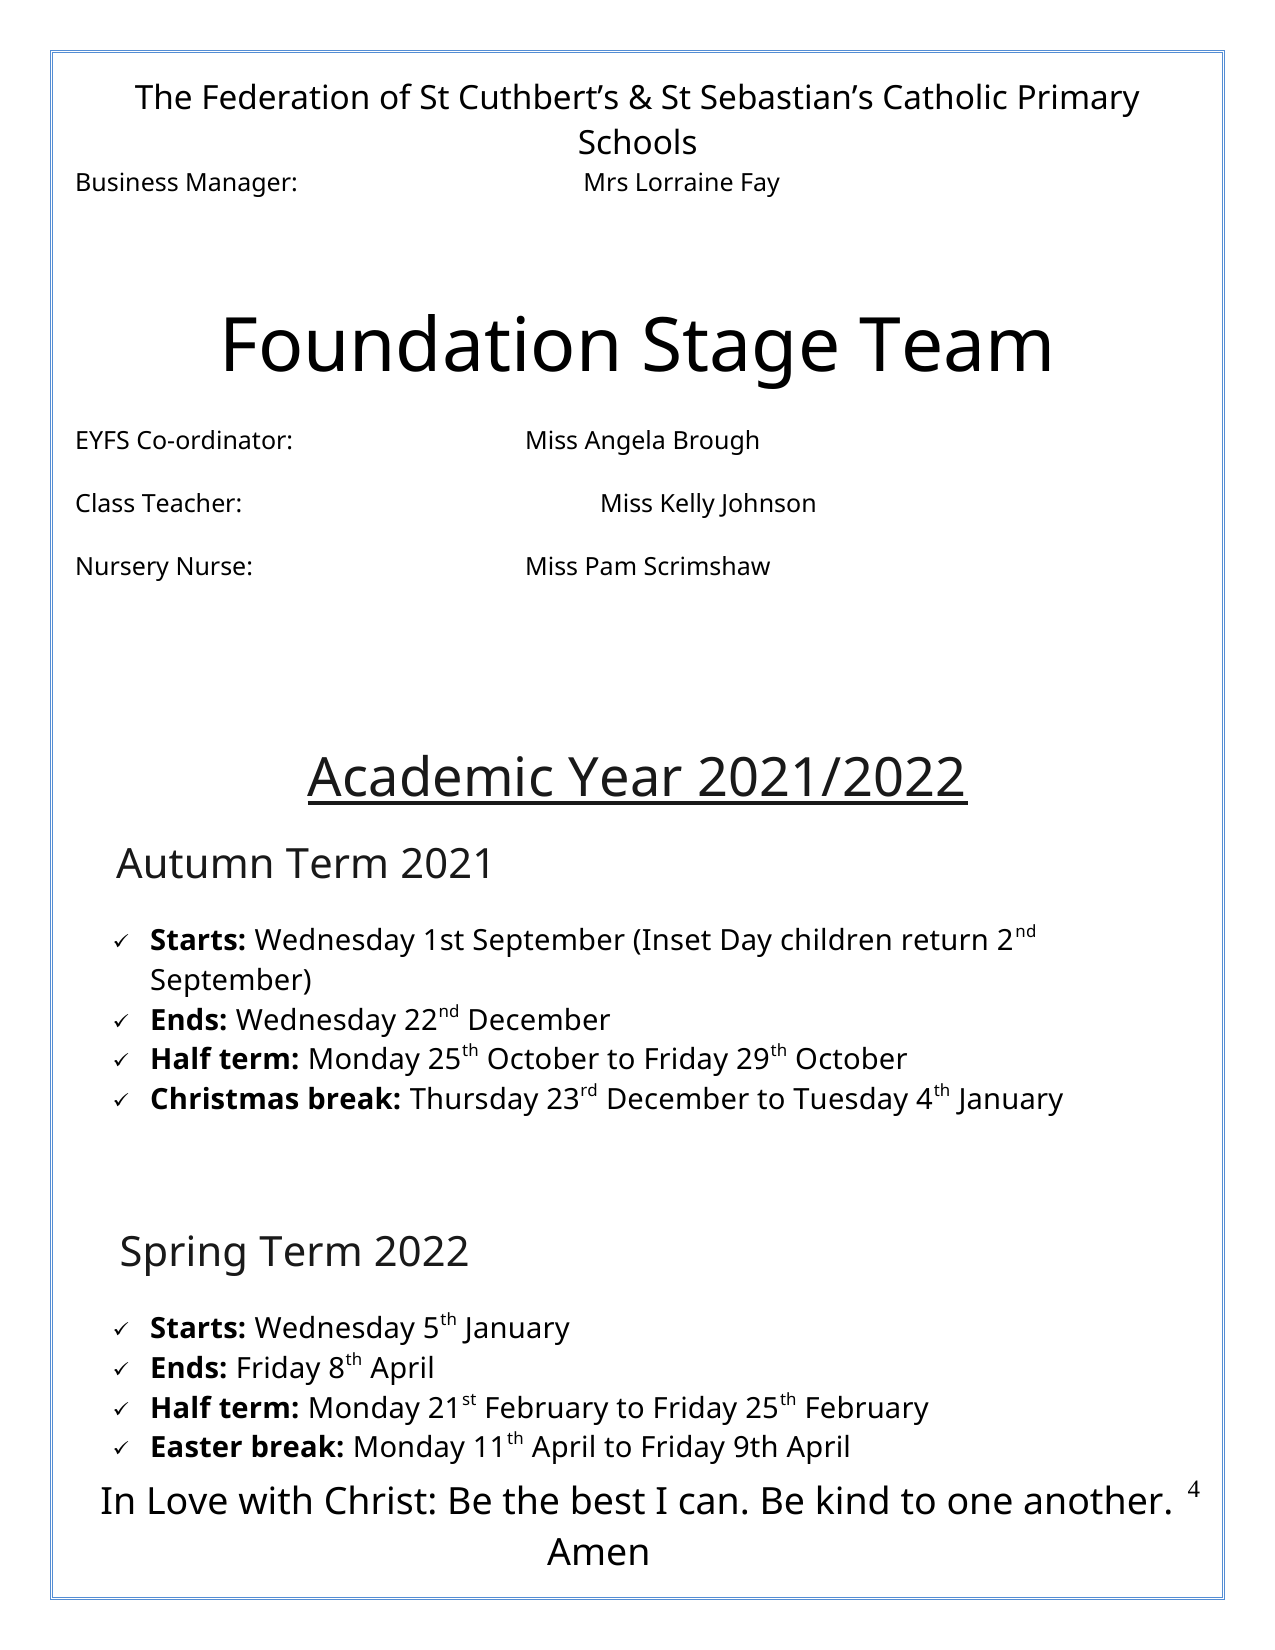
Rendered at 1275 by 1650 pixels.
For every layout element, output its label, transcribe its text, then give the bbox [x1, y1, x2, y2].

list Half term: Monday 25th October to Friday 29th October [112, 1039, 1200, 1078]
list Half term: Monday 21st February to Friday 25th February [112, 1387, 1200, 1427]
text Foundation Stage Team [75, 291, 1200, 393]
list Ends: Wednesday 22nd December [112, 999, 1200, 1039]
text Class Teacher: Miss Kelly Johnson [75, 486, 1200, 520]
list Starts: Wednesday 1st September (Inset Day children return 2nd September) [112, 919, 1200, 999]
text Academic Year 2021/2022 [75, 738, 1200, 812]
text EYFS Co-ordinator: Miss Angela Brough [75, 422, 1200, 456]
text Business Manager: Mrs Lorraine Fay [75, 164, 1200, 199]
text Spring Term 2022 [119, 1216, 1200, 1278]
list Starts: Wednesday 5th January [112, 1308, 1200, 1347]
list Ends: Friday 8th April [112, 1347, 1200, 1387]
text Nursery Nurse: Miss Pam Scrimshaw [75, 549, 1200, 583]
list Easter break: Monday 11th April to Friday 9th April [112, 1427, 1200, 1466]
text Autumn Term 2021 [75, 828, 1200, 890]
list Christmas break: Thursday 23rd December to Tuesday 4th January [112, 1078, 1200, 1118]
